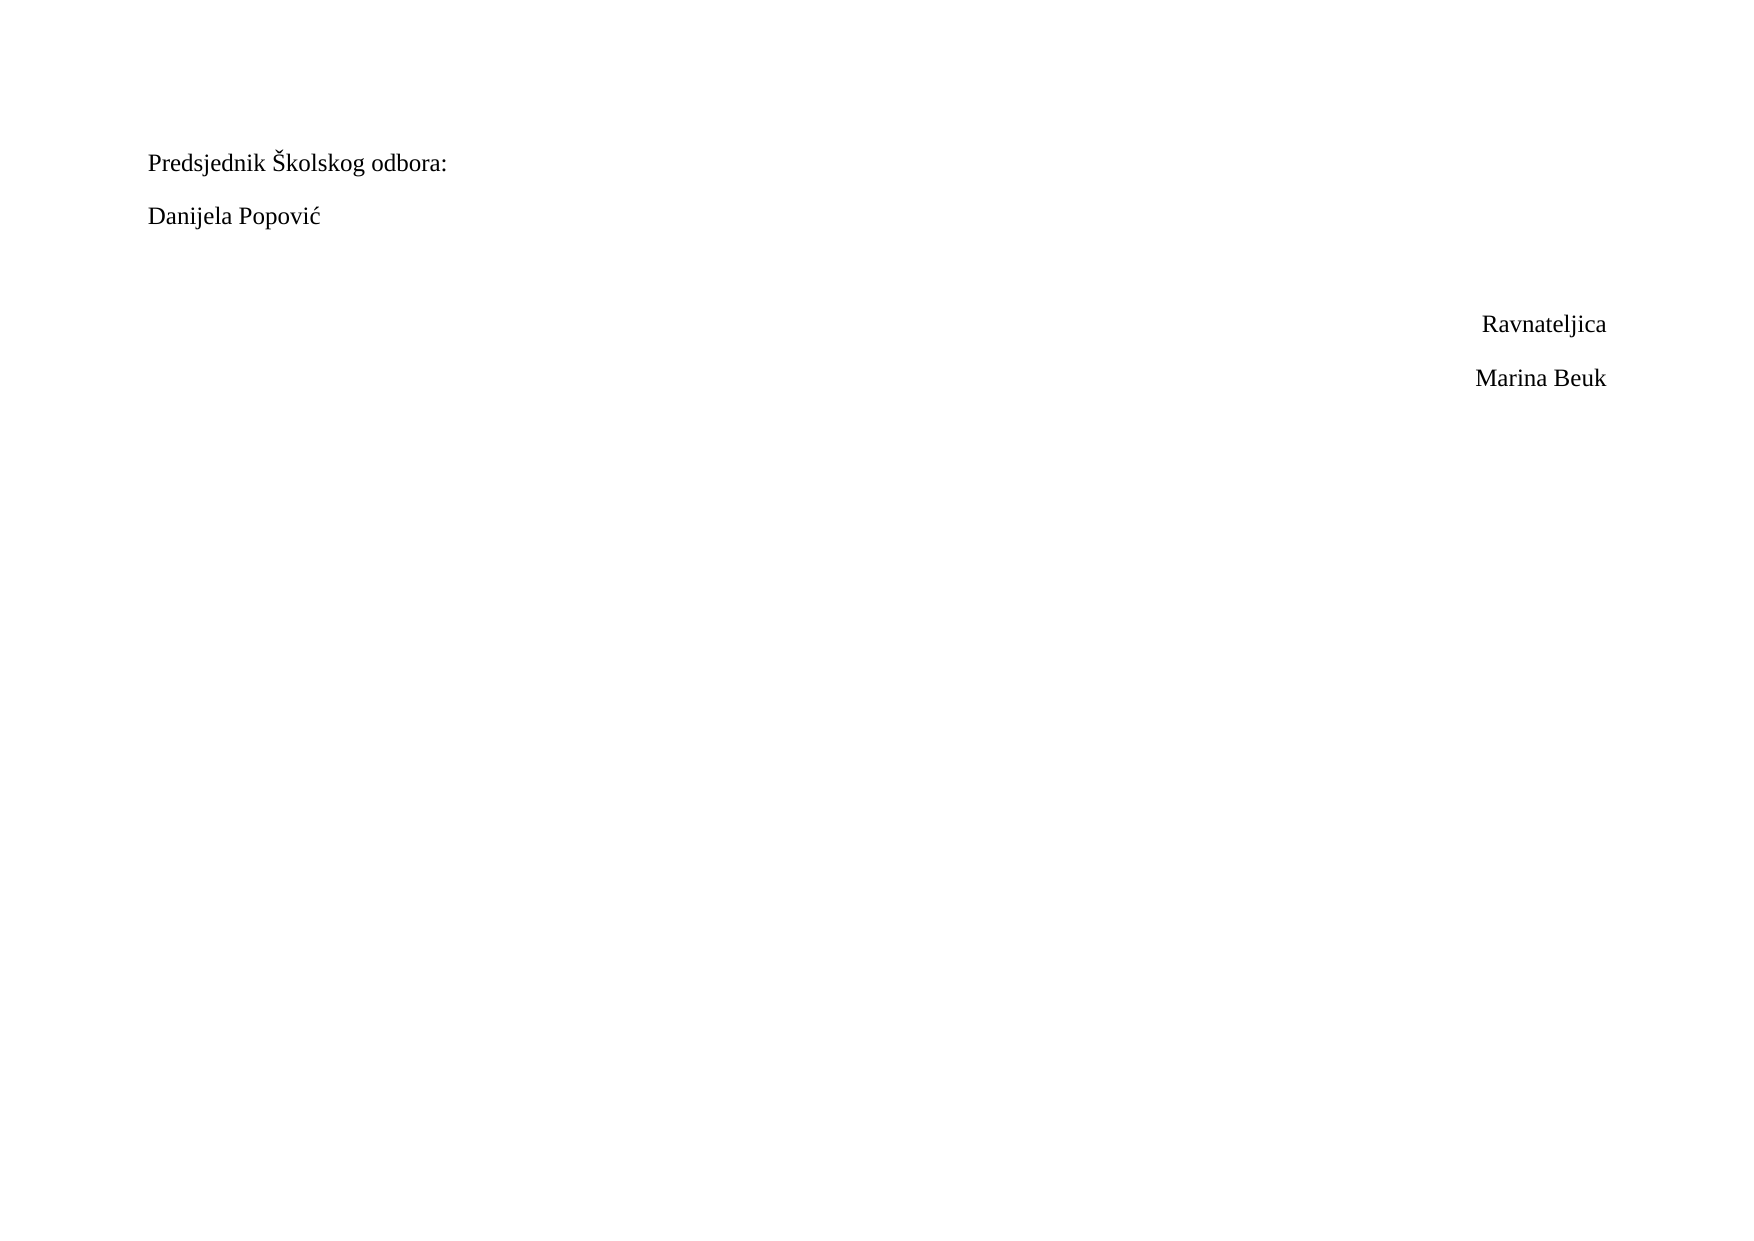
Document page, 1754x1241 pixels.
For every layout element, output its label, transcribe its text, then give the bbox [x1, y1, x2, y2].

text Danijela Popović [148, 201, 1606, 230]
text Marina Beuk [148, 363, 1606, 392]
text Ravnateljica [148, 309, 1606, 338]
text Predsjednik Školskog odbora: [148, 148, 1606, 176]
